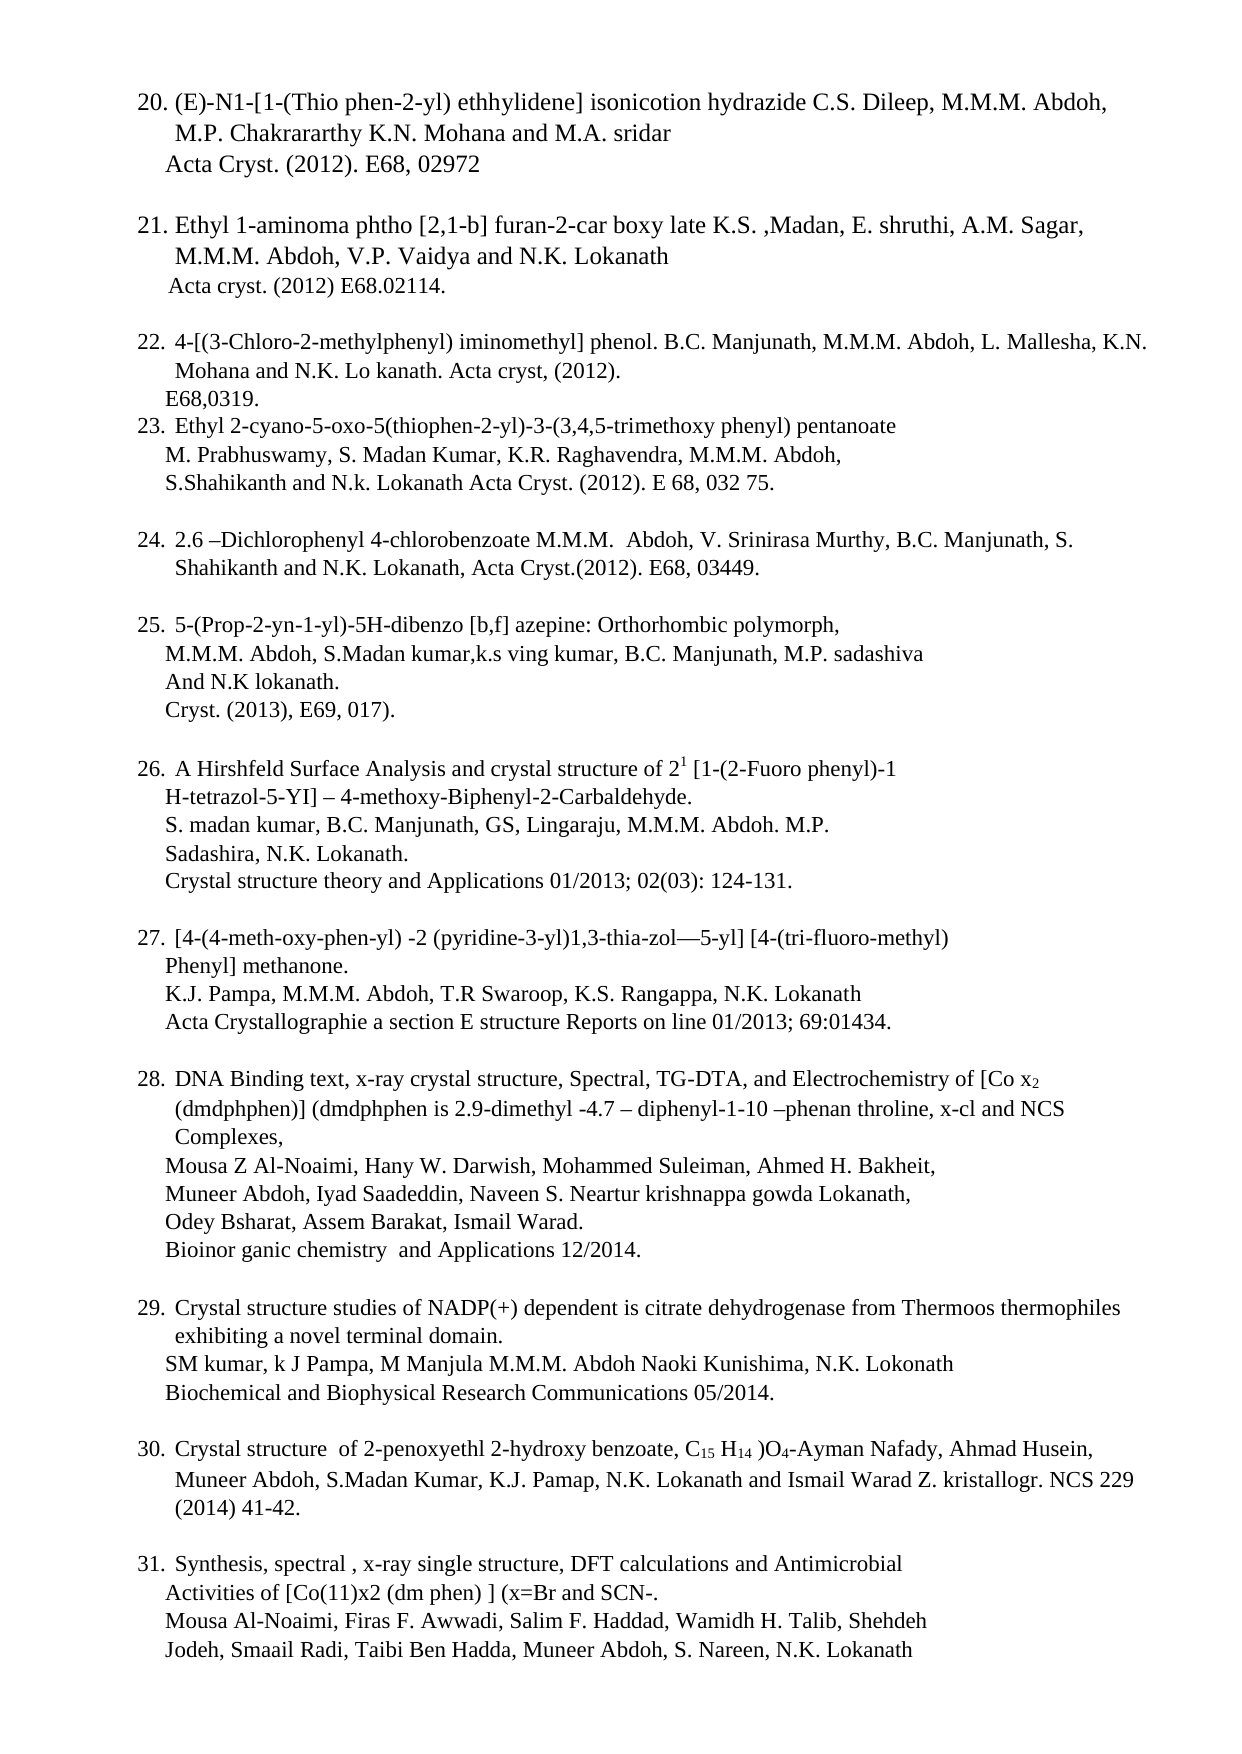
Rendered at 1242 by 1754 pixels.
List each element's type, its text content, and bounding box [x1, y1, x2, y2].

text H-tetrazol-5-YI] – 4-methoxy-Biphenyl-2-Carbaldehyde. [165, 783, 1156, 809]
text Jodeh, Smaail Radi, Taibi Ben Hadda, Muneer Abdoh, S. Nareen, N.K. Lokanath [165, 1636, 1156, 1662]
text 20. (E)-N1-[1-(Thio phen-2-yl) ethhylidene] isonicotion hydrazide C.S. Dileep, M.M.M. Abdoh, M.P. Chakrararthy K.N. Mohana and M.A. sridar [137, 87, 1109, 147]
text 26. A Hirshfeld Surface Analysis and crystal structure of 21 [1-(2-Fuoro phenyl)-1 [137, 753, 1156, 781]
text 31. Synthesis, spectral , x-ray single structure, DFT calculations and Antimicrobial [137, 1550, 1156, 1577]
text 21. Ethyl 1-aminoma phtho [2,1-b] furan-2-car boxy late K.S. ,Madan, E. shruthi, A.M. Sagar, M.M.M. Abdoh, V.P. Vaidya and N.K. Lokanath [137, 210, 1087, 269]
text K.J. Pampa, M.M.M. Abdoh, T.R Swaroop, K.S. Rangappa, N.K. Lokanath [165, 981, 1156, 1006]
text 29. Crystal structure studies of NADP(+) dependent is citrate dehydrogenase from Thermoos thermophiles exhibiting a novel terminal domain. [137, 1293, 1123, 1348]
text 28. DNA Binding text, x-ray crystal structure, Spectral, TG-DTA, and Electrochemistry of [Co x2 (dmdphphen)] (dmdphphen is 2.9-dimethyl -4.7 – diphenyl-1-10 –phenan throline, x-cl and NCS Complexes, [137, 1065, 1069, 1150]
text And N.K lokanath. [165, 668, 1156, 694]
text SM kumar, k J Pampa, M Manjula M.M.M. Abdoh Naoki Kunishima, N.K. Lokonath [165, 1350, 1156, 1376]
text M.M.M. Abdoh, S.Madan kumar,k.s ving kumar, B.C. Manjunath, M.P. sadashiva [165, 640, 1156, 666]
text 27. [4-(4-meth-oxy-phen-yl) -2 (pyridine-3-yl)1,3-thia-zol—5-yl] [4-(tri-fluoro-methyl) Phenyl] methanone. [137, 924, 950, 979]
text Biochemical and Biophysical Research Communications 05/2014. [165, 1378, 1156, 1405]
text 22. 4-[(3-Chloro-2-methylphenyl) iminomethyl] phenol. B.C. Manjunath, M.M.M. Abdoh, L. Mallesha, K.N. [137, 328, 1156, 355]
text Crystal structure theory and Applications 01/2013; 02(03): 124-131. [165, 868, 1156, 893]
text 23. Ethyl 2-cyano-5-oxo-5(thiophen-2-yl)-3-(3,4,5-trimethoxy phenyl) pentanoate [137, 414, 1156, 439]
text Mousa Z Al-Noaimi, Hany W. Darwish, Mohammed Suleiman, Ahmed H. Bakheit, Muneer Abdoh, Iyad Saadeddin, Naveen S. Neartur krishnappa gowda Lokanath, Odey Bsharat, Assem Barakat, Ismail Warad. [165, 1152, 939, 1234]
text 24. 2.6 –Dichlorophenyl 4-chlorobenzoate M.M.M. Abdoh, V. Srinirasa Murthy, B.C. Manjunath, S. [137, 526, 1156, 552]
text Acta cryst. (2012) E68.02114. [168, 272, 1156, 298]
text M. Prabhuswamy, S. Madan Kumar, K.R. Raghavendra, M.M.M. Abdoh, S.Shahikanth and N.k. Lokanath Acta Cryst. (2012). E 68, 032 75. [165, 441, 846, 496]
text Acta Cryst. (2012). E68, 02972 [165, 149, 1156, 178]
text Bioinor ganic chemistry and Applications 12/2014. [165, 1236, 1156, 1263]
text 30. Crystal structure of 2-penoxyethl 2-hydroxy benzoate, C15 H14 )O4-Ayman Nafady, Ahmad Husein, Muneer Abdoh, S.Madan Kumar, K.J. Pamap, N.K. Lokanath and Ismail Warad Z. kristallogr. NCS 229 (2014) 41-42. [137, 1435, 1137, 1520]
text Shahikanth and N.K. Lokanath, Acta Cryst.(2012). E68, 03449. [174, 554, 1156, 581]
text Activities of [Co(11)x2 (dm phen) ] (x=Br and SCN-. [165, 1579, 1156, 1605]
text Cryst. (2013), E69, 017). [165, 697, 1156, 723]
text Mohana and N.K. Lo kanath. Acta cryst, (2012). E68,0319. [165, 357, 625, 412]
text 25. 5-(Prop-2-yn-1-yl)-5H-dibenzo [b,f] azepine: Orthorhombic polymorph, [137, 611, 1156, 638]
text Mousa Al-Noaimi, Firas F. Awwadi, Salim F. Haddad, Wamidh H. Talib, Shehdeh [165, 1607, 1156, 1633]
text S. madan kumar, B.C. Manjunath, GS, Lingaraju, M.M.M. Abdoh. M.P. Sadashira, N.K. Lokanath. [165, 811, 834, 866]
text Acta Crystallographie a section E structure Reports on line 01/2013; 69:01434. [165, 1008, 1156, 1034]
